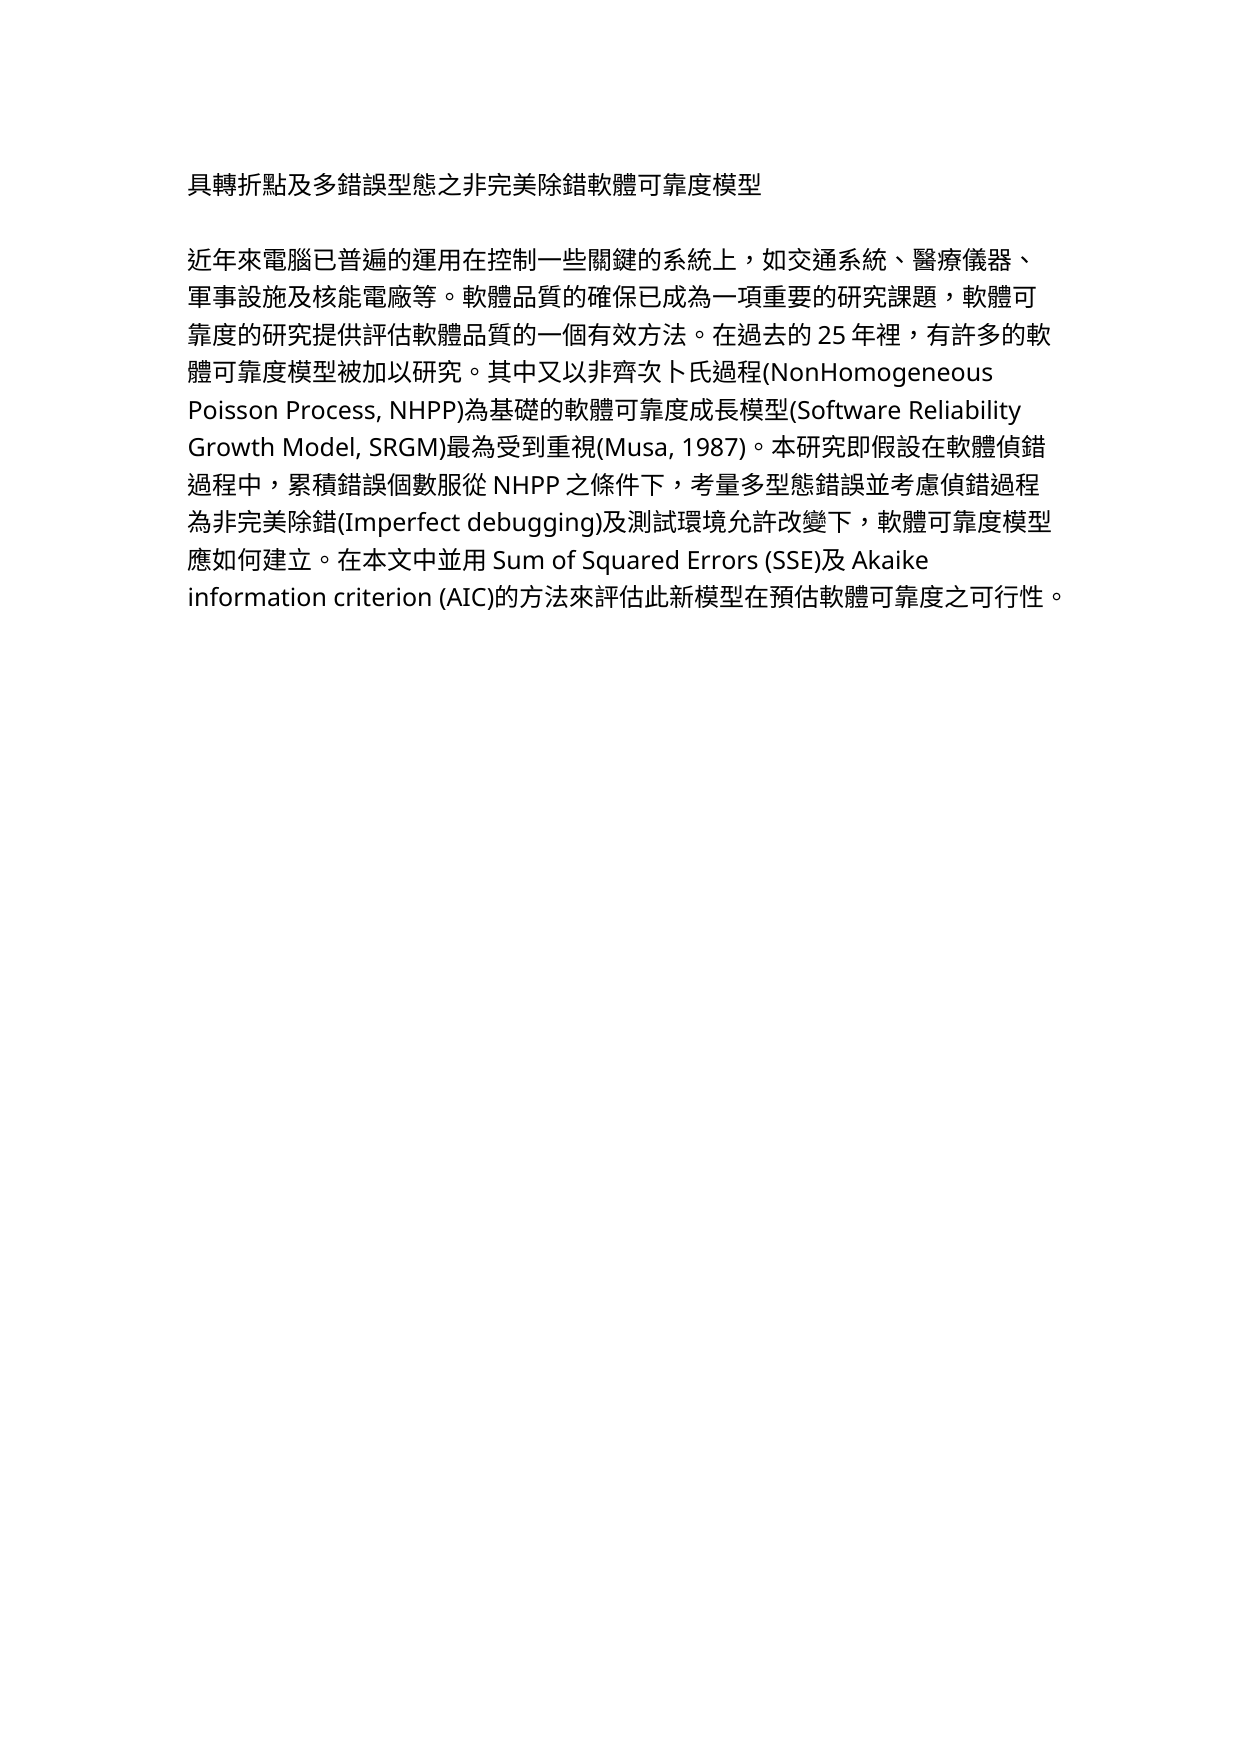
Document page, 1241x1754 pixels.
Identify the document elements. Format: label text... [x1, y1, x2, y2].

text 近年來電腦已普遍的運用在控制一些關鍵的系統上，如交通系統、醫療儀器、軍事設施及核能電廠等。軟體品質的確保已成為一項重要的研究課題，軟體可靠度的研究提供評估軟體品質的一個有效方法。在過去的25年裡，有許多的軟體可靠度模型被加以研究。其中又以非齊次卜氏過程(NonHomogeneous Poisson Process, NHPP)為基礎的軟體可靠度成長模型(Software Reliability Growth Model, SRGM)最為受到重視(Musa, 1987)。本研究即假設在軟體偵錯過程中，累積錯誤個數服從NHPP之條件下，考量多型態錯誤並考慮偵錯過程為非完美除錯(Imperfect debugging)及測試環境允許改變下，軟體可靠度模型應如何建立。在本文中並用Sum of Squared Errors (SSE)及Akaike information criterion (AIC)的方法來評估此新模型在預估軟體可靠度之可行性。 [187, 239, 1053, 614]
text 具轉折點及多錯誤型態之非完美除錯軟體可靠度模型 [187, 164, 1053, 202]
